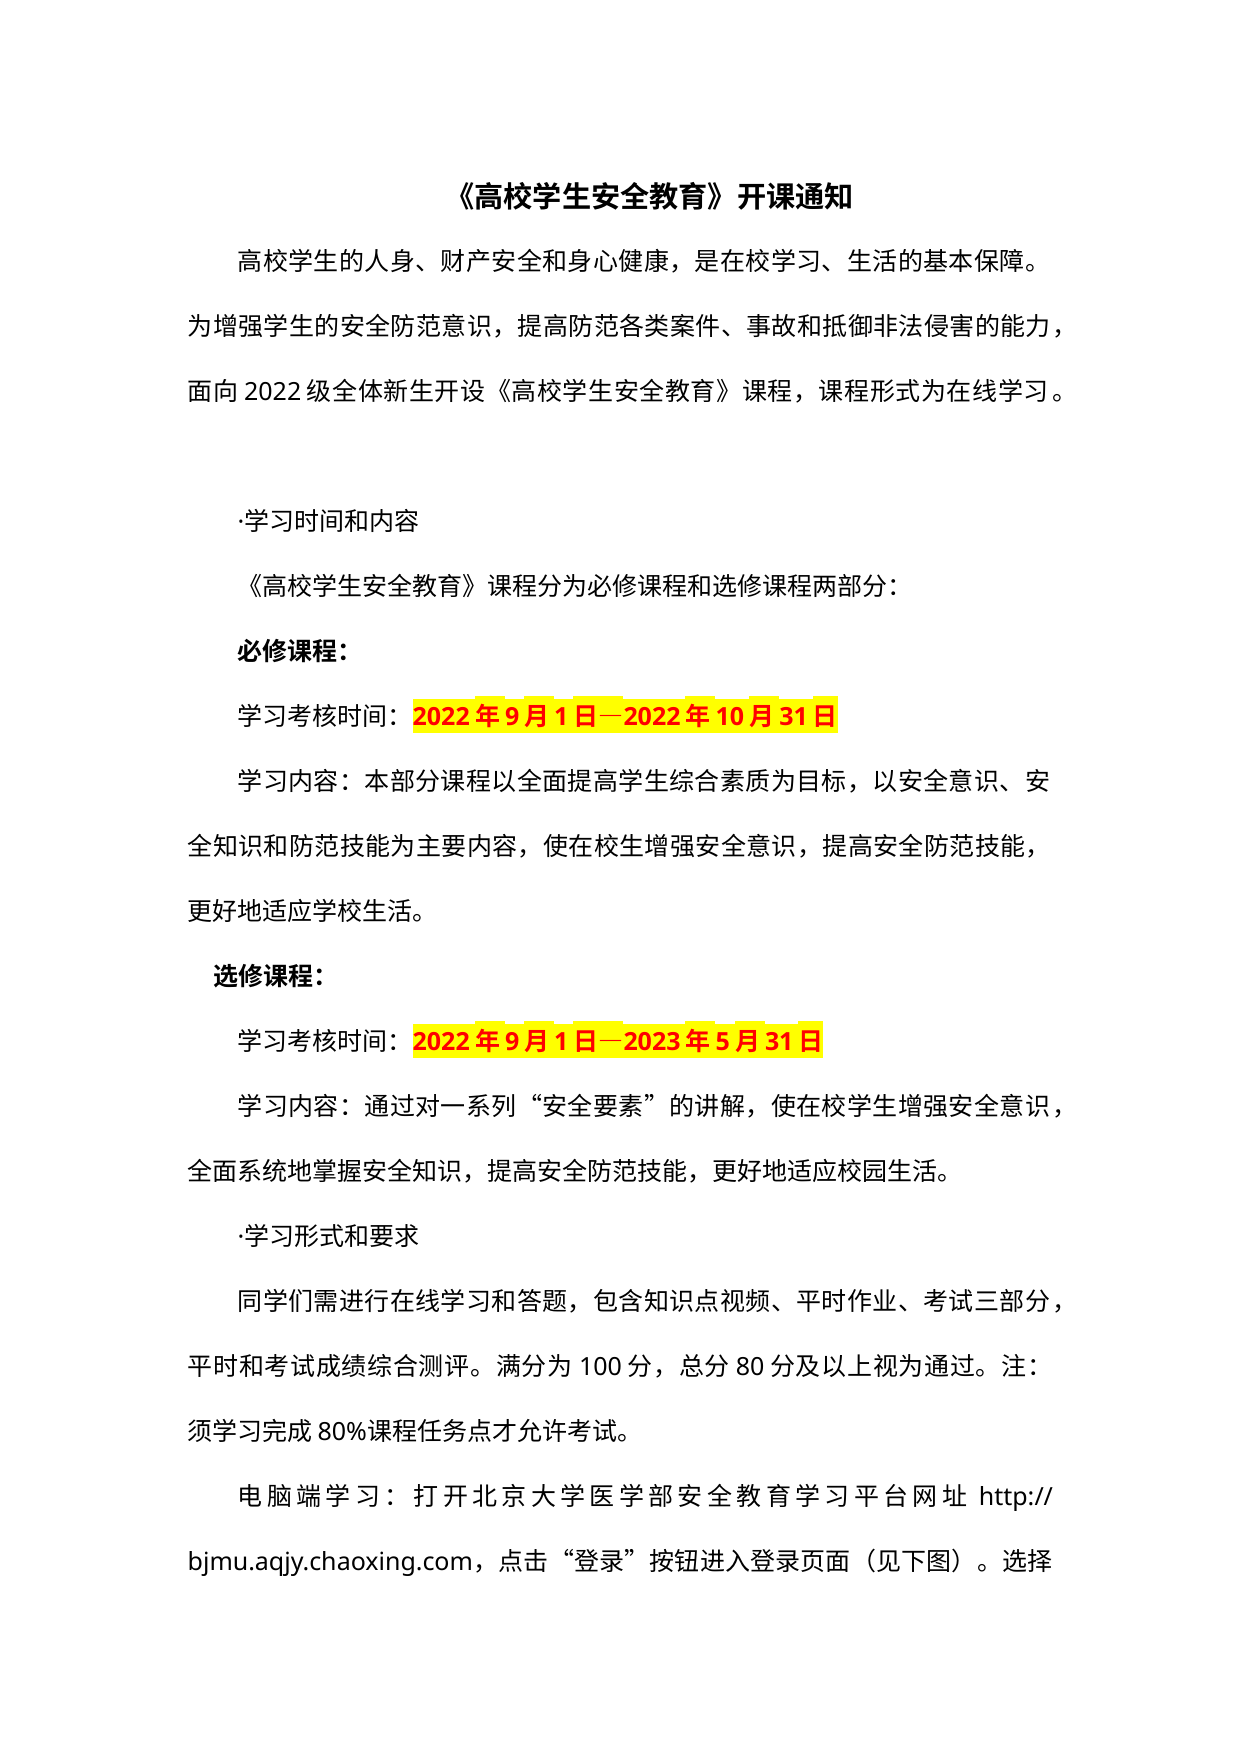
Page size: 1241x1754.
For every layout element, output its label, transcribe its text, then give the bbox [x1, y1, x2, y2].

text 《高校学生安全教育》开课通知 [187, 162, 1053, 227]
text 《高校学生安全教育》课程分为必修课程和选修课程两部分： [187, 552, 1053, 617]
text 高校学生的人身、财产安全和身心健康，是在校学习、生活的基本保障。为增强学生的安全防范意识，提高防范各类案件、事故和抵御非法侵害的能力，面向2022级全体新生开设《高校学生安全教育》课程，课程形式为在线学习。 [187, 227, 1053, 487]
text 学习考核时间：2022年9月1日—2023年5月31日 [187, 1007, 1053, 1072]
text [187, 1462, 1053, 1592]
text ·学习形式和要求 [187, 1202, 1053, 1267]
text ·学习时间和内容 [187, 487, 1053, 552]
text 同学们需进行在线学习和答题，包含知识点视频、平时作业、考试三部分，平时和考试成绩综合测评。满分为100分，总分80分及以上视为通过。注：须学习完成80%课程任务点才允许考试。 [187, 1267, 1053, 1462]
text 必修课程： [187, 617, 1053, 682]
text 学习内容：通过对一系列“安全要素”的讲解，使在校学生增强安全意识，全面系统地掌握安全知识，提高安全防范技能，更好地适应校园生活。 [187, 1072, 1053, 1202]
text 学习考核时间：2022年9月1日—2022年10月31日 [187, 682, 1053, 747]
text 学习内容：本部分课程以全面提高学生综合素质为目标，以安全意识、安全知识和防范技能为主要内容，使在校生增强安全意识，提高安全防范技能，更好地适应学校生活。 选修课程： [187, 747, 1053, 1007]
